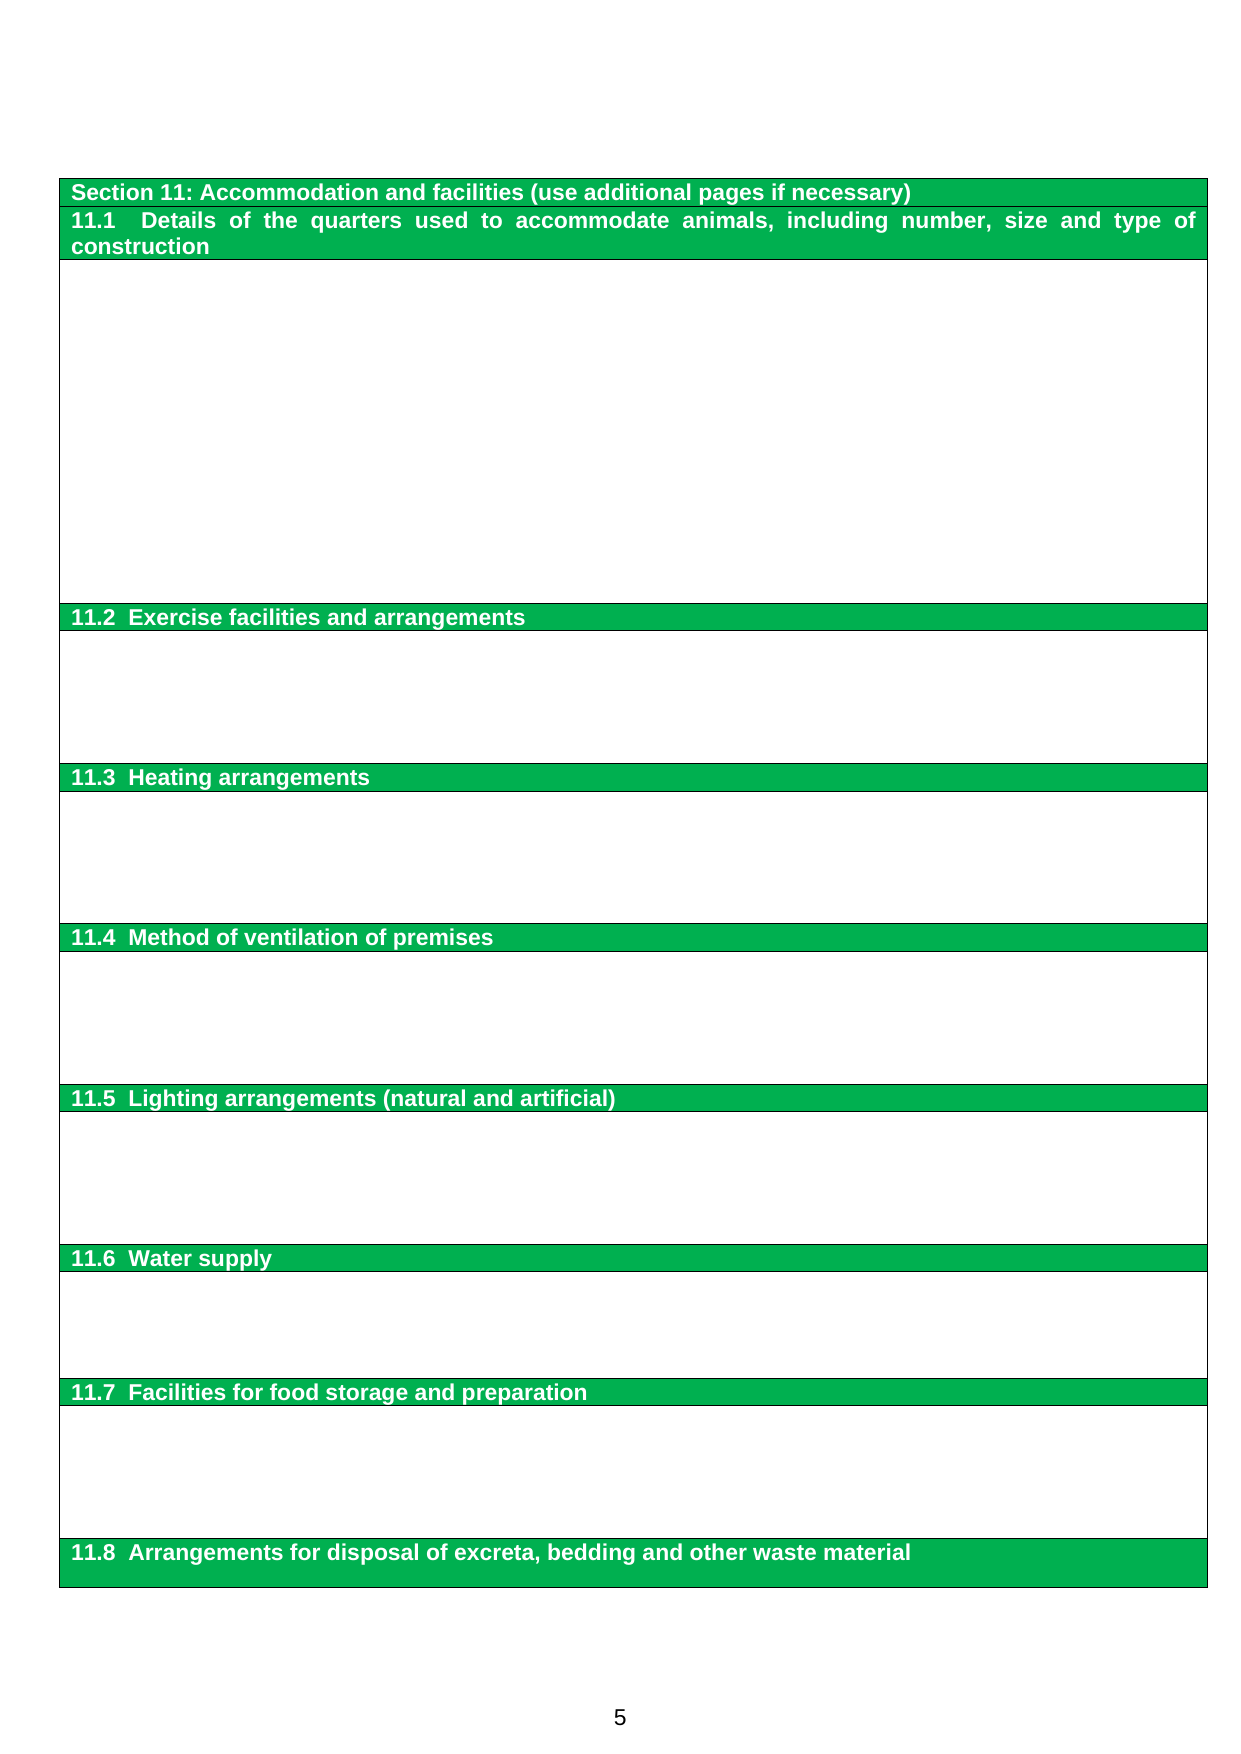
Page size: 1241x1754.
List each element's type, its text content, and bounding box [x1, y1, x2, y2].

table_cell [60, 792, 1207, 923]
table_cell 11.2 Exercise facilities and arrangements [60, 604, 1207, 630]
table_cell 11.5 Lighting arrangements (natural and artificial) [60, 1085, 1207, 1111]
table_cell [60, 1112, 1207, 1244]
table_cell 11.4 Method of ventilation of premises [60, 924, 1207, 951]
table_cell [60, 952, 1207, 1083]
table_header Section 11: Accommodation and facilities (use additional pages if necessary) [60, 179, 1207, 206]
table_cell [60, 1272, 1207, 1377]
table_cell 11.1 Details of the quarters used to accommodate animals, including number, size and type of construction [60, 207, 1207, 259]
table_cell 11.6 Water supply [60, 1245, 1207, 1271]
table_cell 11.7 Facilities for food storage and preparation [60, 1379, 1207, 1405]
table_cell [60, 631, 1207, 763]
table_cell 11.8 Arrangements for disposal of excreta, bedding and other waste material [60, 1539, 1207, 1587]
table_cell [60, 1406, 1207, 1538]
table_cell [60, 260, 1207, 603]
table_cell 11.3 Heating arrangements [60, 764, 1207, 791]
